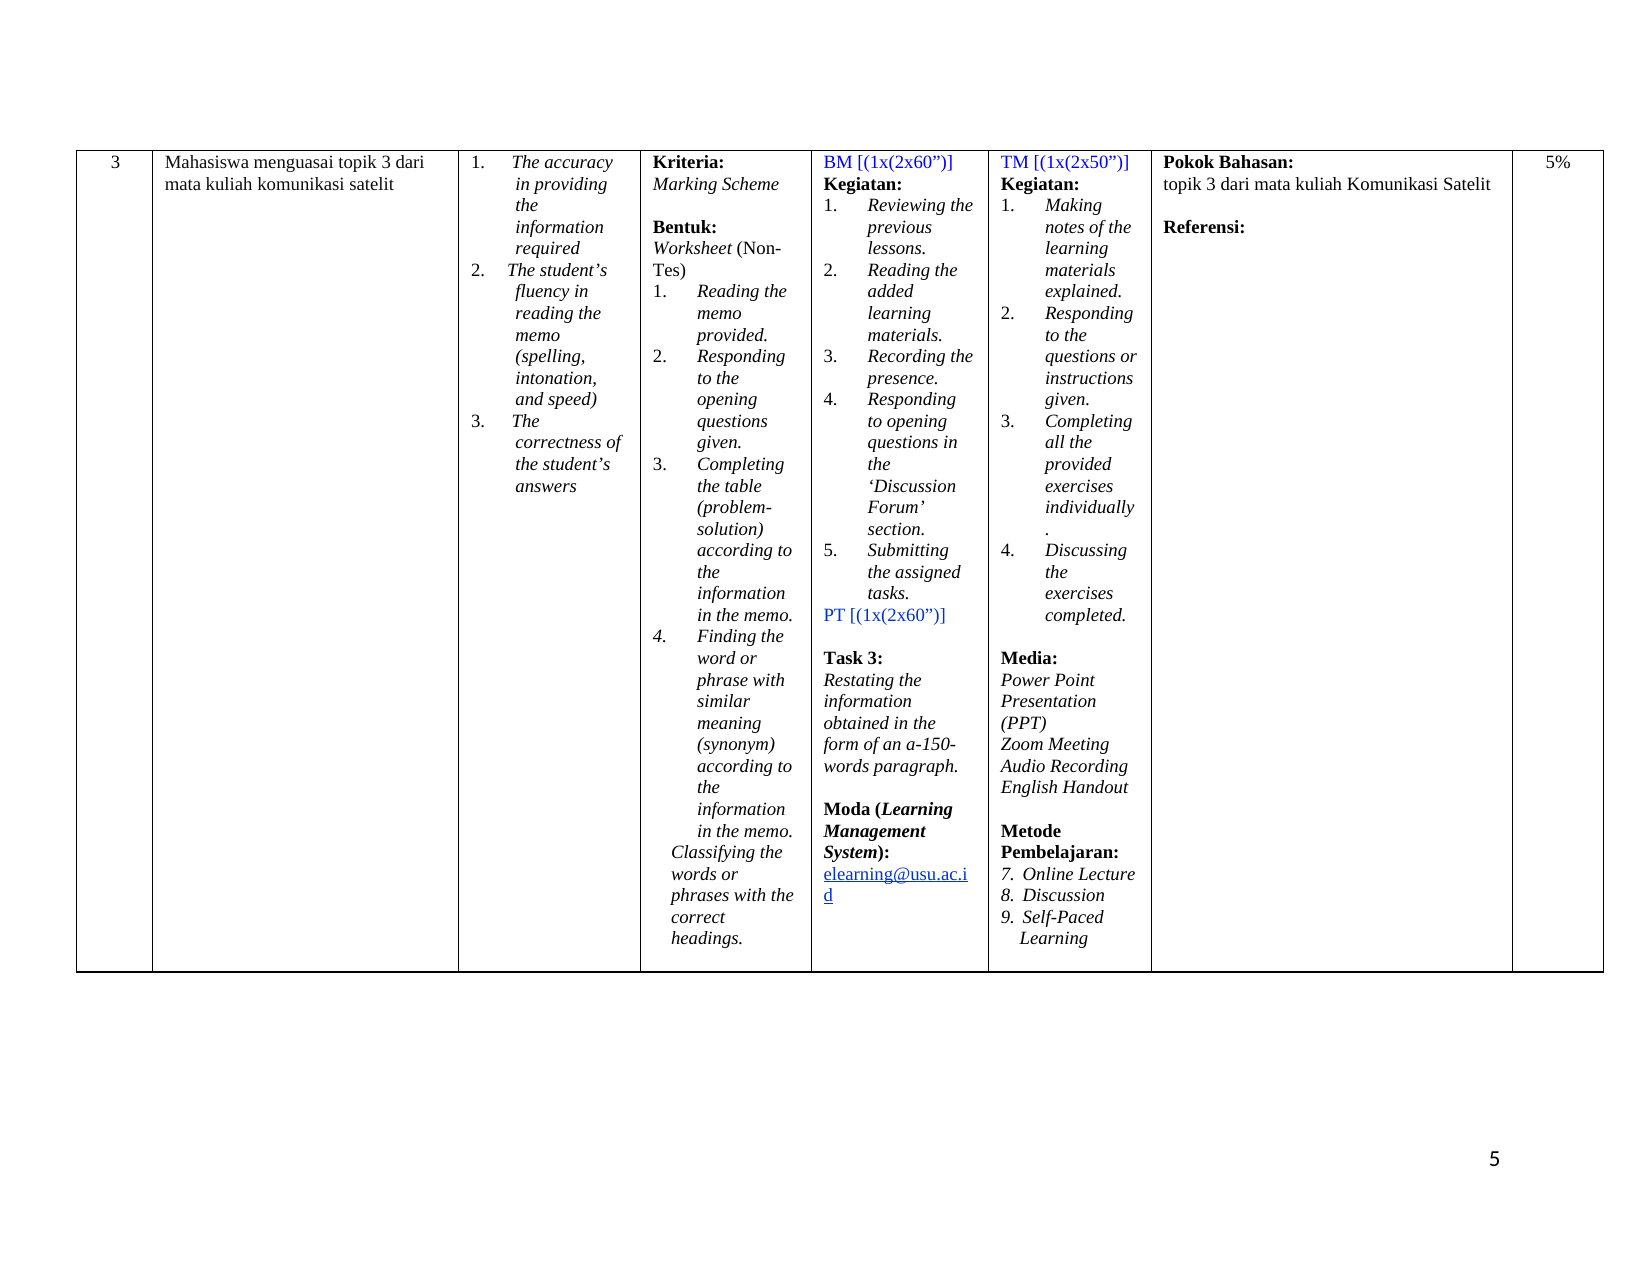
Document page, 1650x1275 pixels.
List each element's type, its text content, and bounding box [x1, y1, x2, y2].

table_cell Mahasiswa menguasai topik 3 dari mata kuliah komunikasi satelit [153, 151, 458, 971]
table_cell Pokok Bahasan: topik 3 dari mata kuliah Komunikasi Satelit Referensi: [1152, 151, 1512, 971]
table_cell 3 [77, 151, 152, 971]
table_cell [641, 151, 811, 971]
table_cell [812, 151, 988, 971]
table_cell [459, 151, 640, 971]
table_cell 5% [1513, 151, 1603, 971]
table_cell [989, 151, 1151, 971]
